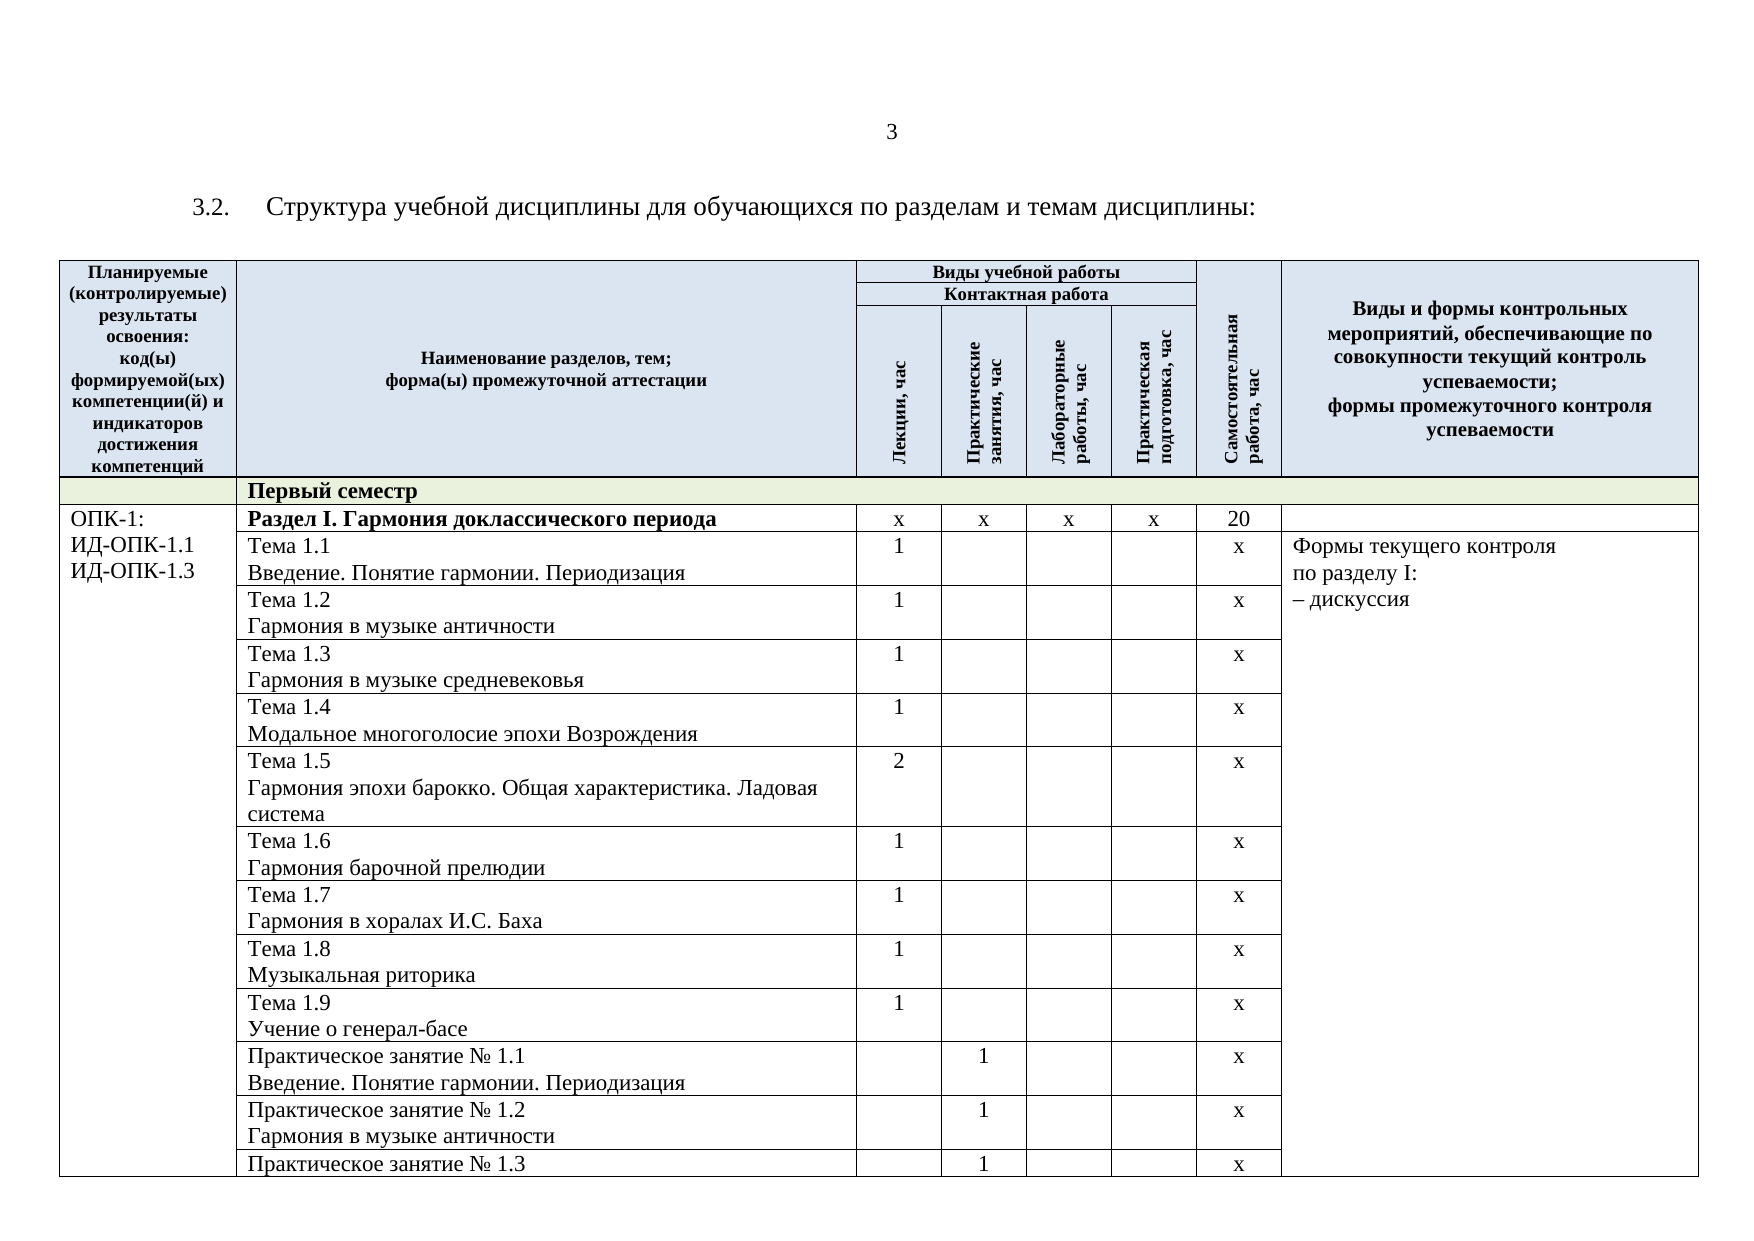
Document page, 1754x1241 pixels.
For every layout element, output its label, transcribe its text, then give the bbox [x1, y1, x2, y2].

table_cell [1112, 827, 1196, 880]
table_cell х [857, 505, 941, 531]
table_header Самостоятельная работа, час [1197, 261, 1281, 476]
table_cell 1 [857, 586, 941, 639]
table_cell [1027, 881, 1111, 934]
table_header Виды учебной работы [857, 261, 1196, 282]
table_cell Практическое занятие № 1.3 Гармония в музыке средневековья [237, 1150, 856, 1176]
table_cell х [1197, 586, 1281, 639]
table_cell х [1197, 747, 1281, 826]
table_cell [1027, 935, 1111, 987]
table_cell [1027, 586, 1111, 639]
table_cell [1027, 1150, 1111, 1176]
table_cell [942, 881, 1026, 934]
table_cell х [1197, 827, 1281, 880]
table_cell Практическая подготовка, час [1112, 306, 1196, 476]
table_header Виды и формы контрольных мероприятий, обеспечивающие по совокупности текущий контроль успеваемости; формы промежуточного контроля успеваемости [1282, 261, 1698, 476]
table_cell х [1197, 1096, 1281, 1149]
table_cell [1112, 1096, 1196, 1149]
table_cell Практическое занятие № 1.2 Гармония в музыке античности [237, 1096, 856, 1149]
table_cell Тема 1.1 Введение. Понятие гармонии. Периодизация [237, 532, 856, 585]
table_cell Раздел I. Гармония доклассического периода [237, 505, 856, 531]
table_cell х [1112, 505, 1196, 531]
table_cell [1112, 881, 1196, 934]
table_cell х [1197, 935, 1281, 987]
table_cell Лабораторные работы, час [1027, 306, 1111, 476]
table_cell х [1197, 989, 1281, 1041]
table_cell [1112, 1150, 1196, 1176]
table_cell 1 [857, 532, 941, 585]
table_cell [857, 1150, 941, 1176]
table_cell [942, 694, 1026, 746]
table_cell 1 [857, 989, 941, 1041]
table_cell Формы текущего контроля по разделу I: – дискуссия [1282, 532, 1698, 1176]
table_cell Тема 1.6 Гармония барочной прелюдии [237, 827, 856, 880]
table_cell Практическое занятие № 1.1 Введение. Понятие гармонии. Периодизация [237, 1042, 856, 1095]
table_cell 1 [857, 935, 941, 987]
table_cell [1027, 827, 1111, 880]
table_cell х [1197, 694, 1281, 746]
table_cell [942, 640, 1026, 692]
table_cell х [1197, 1042, 1281, 1095]
table_cell 1 [942, 1096, 1026, 1149]
table_cell [1112, 1042, 1196, 1095]
table_cell [942, 532, 1026, 585]
table_cell 1 [942, 1150, 1026, 1176]
table_cell Тема 1.7 Гармония в хоралах И.С. Баха [237, 881, 856, 934]
table_cell Тема 1.9 Учение о генерал-басе [237, 989, 856, 1041]
table_cell [1112, 989, 1196, 1041]
table_cell 1 [857, 640, 941, 692]
table_cell Практические занятия, час [942, 306, 1026, 476]
table_cell [1112, 694, 1196, 746]
table_cell [942, 747, 1026, 826]
table_cell 1 [857, 881, 941, 934]
table_cell [942, 586, 1026, 639]
table_cell х [1027, 505, 1111, 531]
table_cell Контактная работа [857, 283, 1196, 305]
table_cell [1027, 694, 1111, 746]
table_cell [1112, 640, 1196, 692]
table_cell 1 [942, 1042, 1026, 1095]
table_cell Тема 1.3 Гармония в музыке средневековья [237, 640, 856, 692]
table_cell Тема 1.5 Гармония эпохи барокко. Общая характеристика. Ладовая система [237, 747, 856, 826]
table_header Наименование разделов, тем; форма(ы) промежуточной аттестации [237, 261, 856, 476]
table_cell [942, 989, 1026, 1041]
table_cell [1112, 935, 1196, 987]
table_cell 1 [857, 827, 941, 880]
subtitle Структура учебной дисциплины для обучающихся по разделам и темам дисциплины: [192, 190, 1665, 221]
table_cell [1027, 532, 1111, 585]
table_cell Тема 1.8 Музыкальная риторика [237, 935, 856, 987]
table_cell Первый семестр [237, 478, 1698, 504]
table_cell 20 [1197, 505, 1281, 531]
table_cell [1112, 586, 1196, 639]
table_cell 1 [857, 694, 941, 746]
table_cell [942, 935, 1026, 987]
table_cell 2 [857, 747, 941, 826]
table_cell х [1197, 881, 1281, 934]
table_cell Тема 1.4 Модальное многоголосие эпохи Возрождения [237, 694, 856, 746]
table_cell х [942, 505, 1026, 531]
table_cell [1282, 505, 1698, 531]
table_cell ОПК-1: ИД-ОПК-1.1 ИД-ОПК-1.3 [60, 505, 236, 1176]
table_cell [1027, 1042, 1111, 1095]
table_cell х [1197, 1150, 1281, 1176]
table_cell [1027, 640, 1111, 692]
table_header Планируемые (контролируемые) результаты освоения: код(ы) формируемой(ых) компетенции(й) и индикаторов достижения компетенций [60, 261, 236, 476]
table_cell х [1197, 532, 1281, 585]
table_cell Тема 1.2 Гармония в музыке античности [237, 586, 856, 639]
table_cell [1112, 747, 1196, 826]
table_cell [857, 1096, 941, 1149]
table_cell [1027, 747, 1111, 826]
table_cell х [1197, 640, 1281, 692]
table_cell [1027, 1096, 1111, 1149]
table_cell [942, 827, 1026, 880]
table_cell [60, 478, 236, 504]
table_cell [1027, 989, 1111, 1041]
table_cell [857, 1042, 941, 1095]
table_cell Лекции, час [857, 306, 941, 476]
table_cell [1112, 532, 1196, 585]
